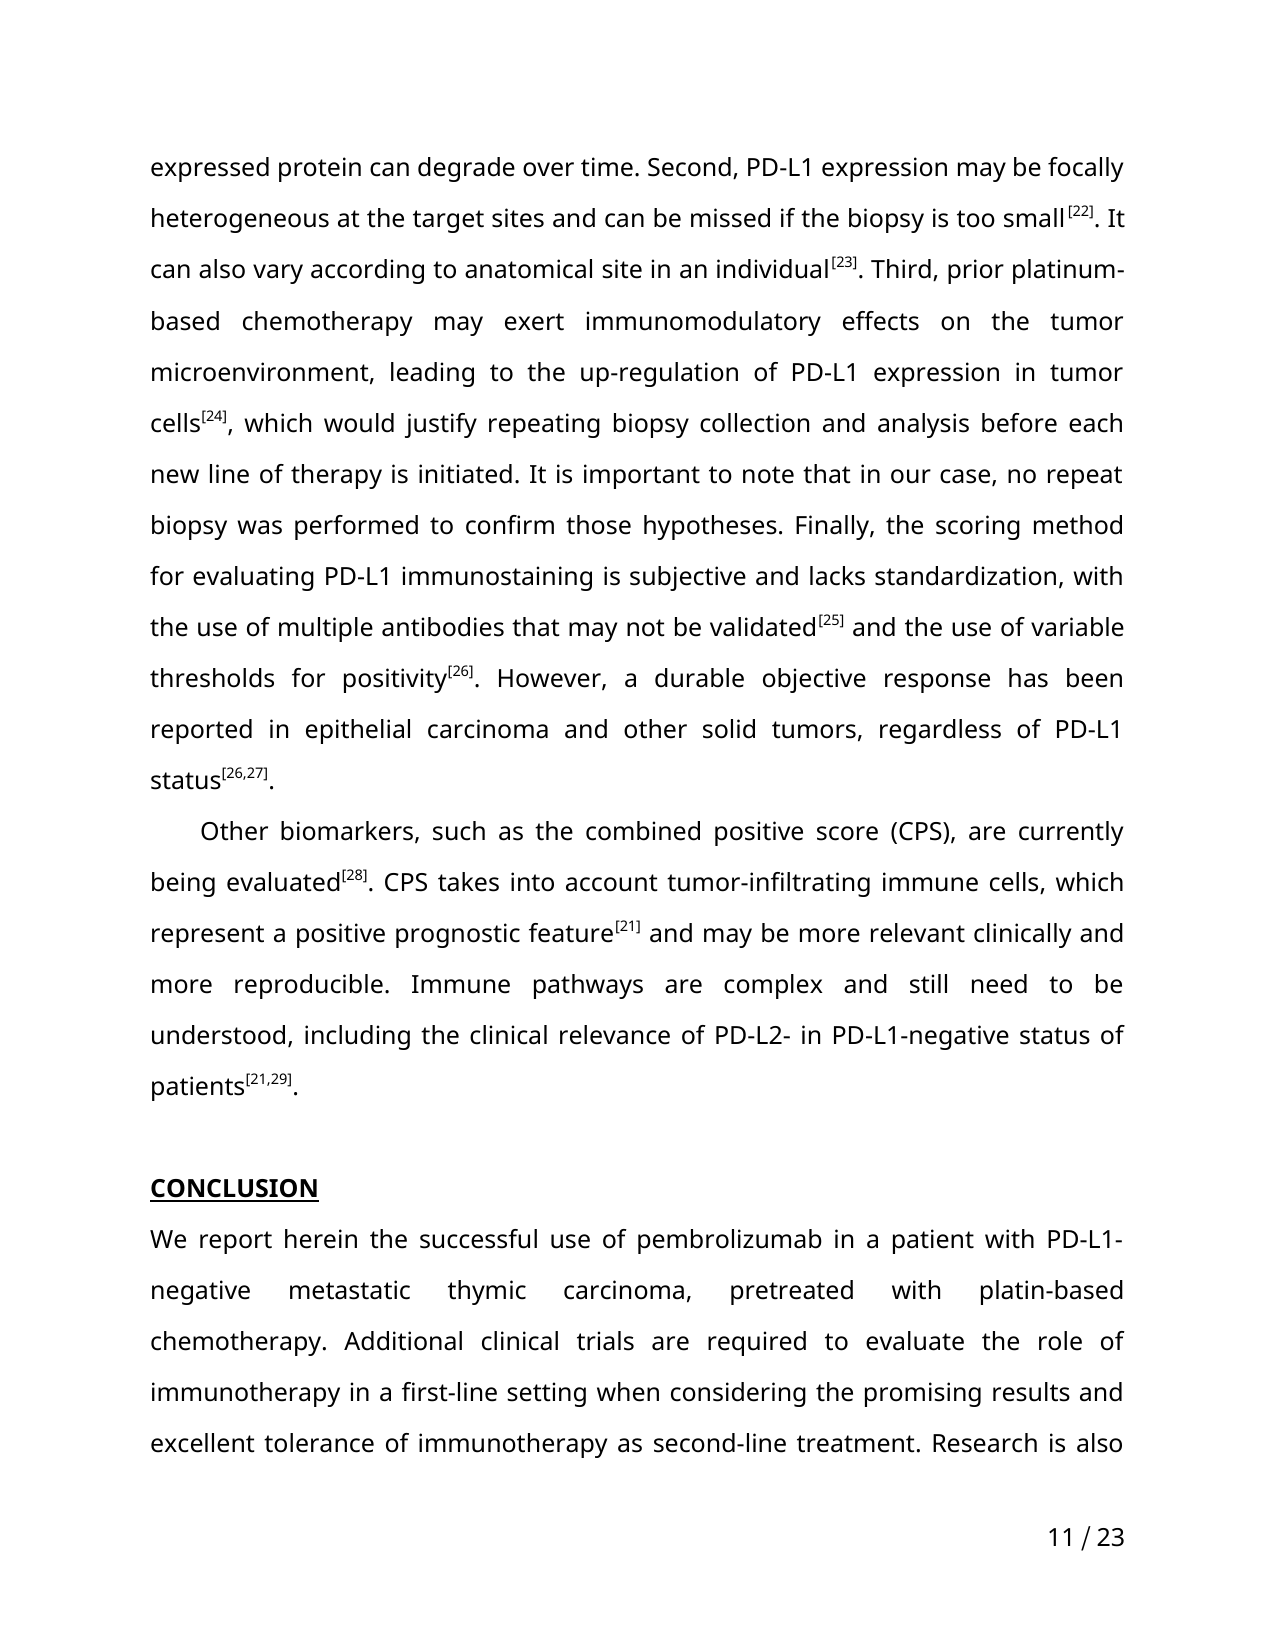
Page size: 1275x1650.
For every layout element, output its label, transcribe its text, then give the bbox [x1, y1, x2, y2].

text CONCLUSION [150, 1171, 1125, 1205]
text Other biomarkers, such as the combined positive score (CPS), are currently being evaluated[28]. CPS takes into account tumor-infiltrating immune cells, which represent a positive prognostic feature[21] and may be more relevant clinically and more reproducible. Immune pathways are complex and still need to be understood, including the clinical relevance of PD-L2- in PD-L1-negative status of patients[21,29]. [150, 813, 1125, 1103]
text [150, 150, 1125, 797]
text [150, 1222, 1125, 1460]
